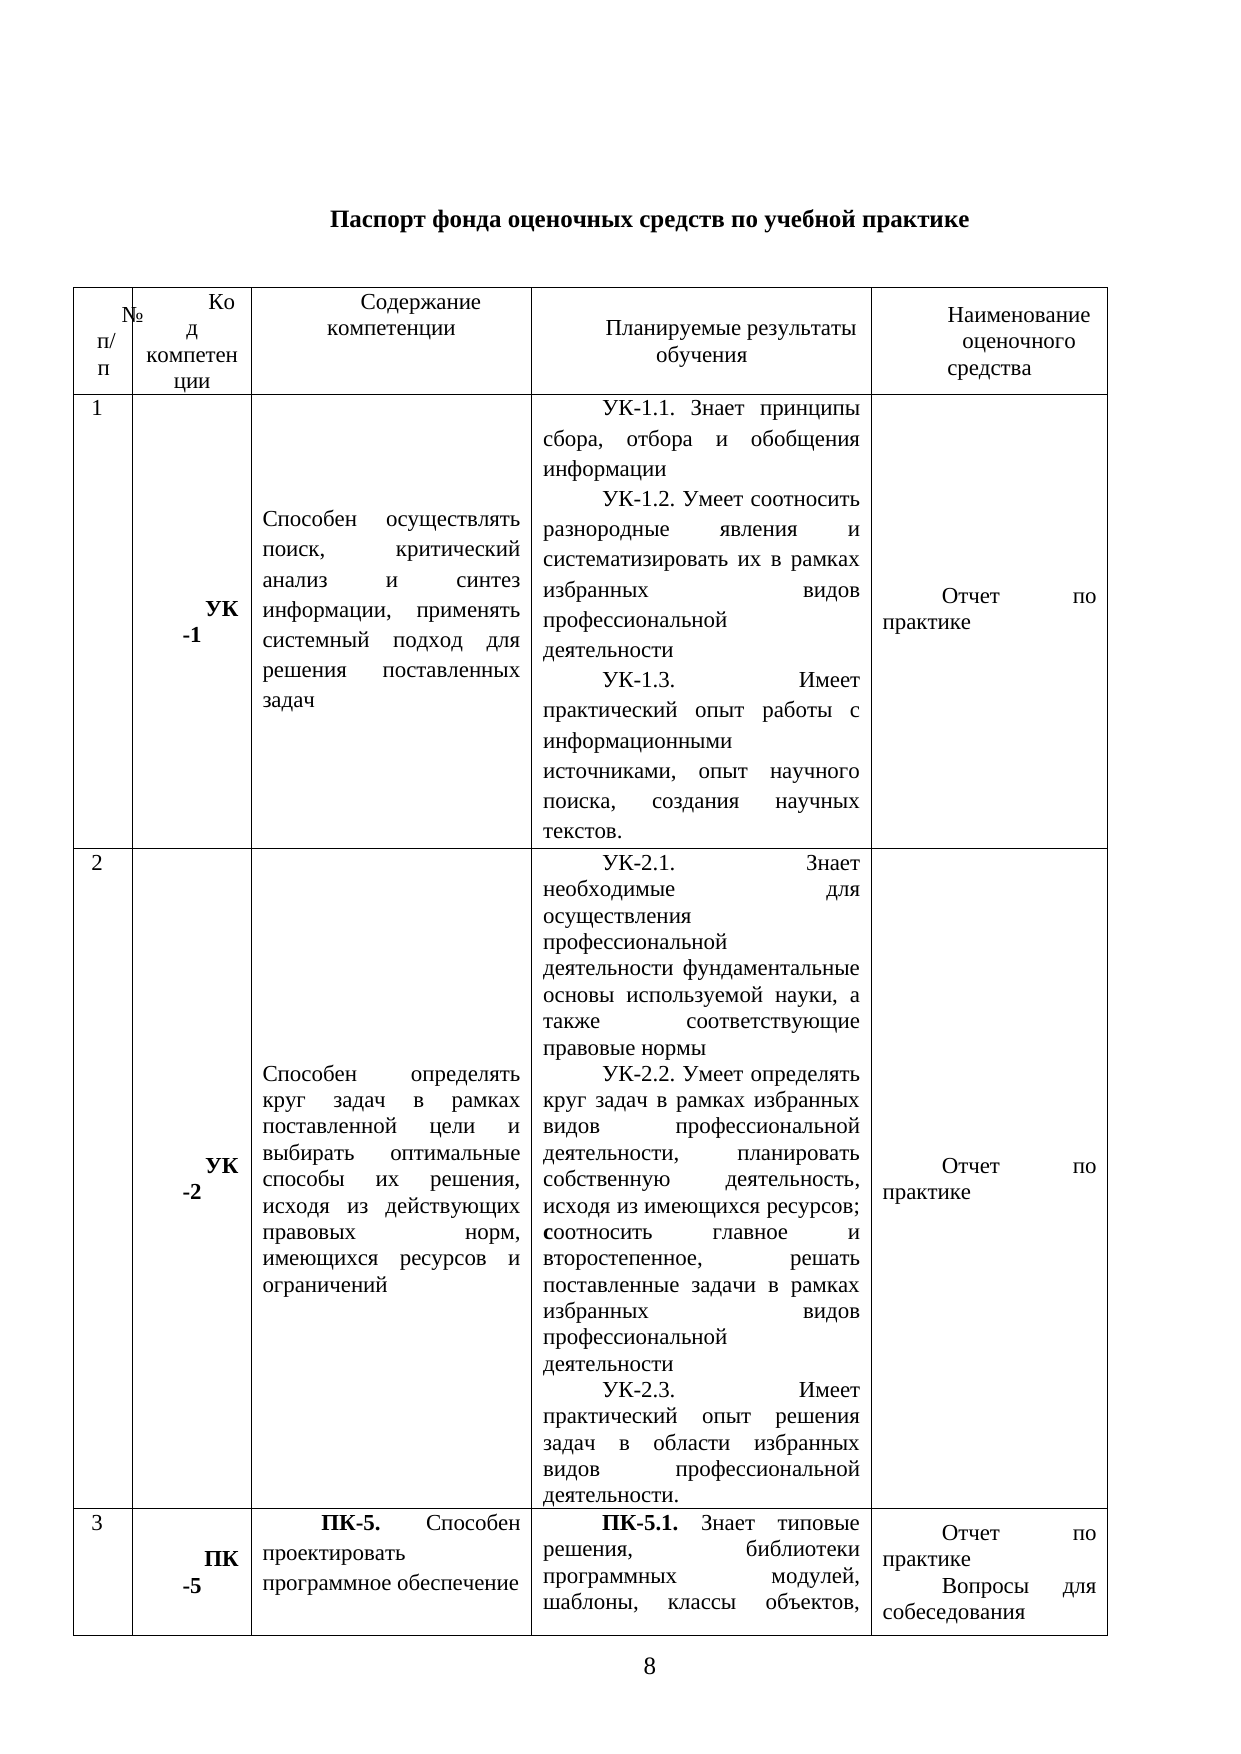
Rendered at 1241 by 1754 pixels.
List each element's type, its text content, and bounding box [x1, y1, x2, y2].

table_cell УК-2.1. Знает необходимые для осуществления профессиональной деятельности фундаментальные основы используемой науки, а также соответствующие правовые нормы УК-2.2. Умеет определять круг задач в рамках избранных видов профессиональной деятельности, планировать собственную деятельность, исходя из имеющихся ресурсов; соотносить главное и второстепенное, решать поставленные задачи в рамках избранных видов профессиональной деятельности УК-2.3. Имеет практический опыт решения задач в области избранных видов профессиональной деятельности. [532, 849, 871, 1508]
table_cell [74, 1509, 132, 1635]
table_cell ПК-5 [133, 1509, 251, 1635]
table_cell Способен определять круг задач в рамках поставленной цели и выбирать оптимальные способы их решения, исходя из действующих правовых норм, имеющихся ресурсов и ограничений [252, 849, 531, 1508]
table_header № п/п [74, 288, 132, 393]
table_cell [872, 1509, 1107, 1635]
table_header Наименование оценочного средства [872, 288, 1107, 393]
table_cell [74, 395, 132, 848]
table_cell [252, 1509, 531, 1635]
text Паспорт фонда оценочных средств по учебной практике [118, 204, 1122, 233]
table_cell Отчет по практике [872, 849, 1107, 1508]
table_cell УК-1 [133, 395, 251, 848]
table_cell УК-2 [133, 849, 251, 1508]
table_header Содержание компетенции [252, 288, 531, 393]
table_header Планируемые результаты обучения [532, 288, 871, 393]
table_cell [532, 1509, 871, 1635]
table_cell УК-1.1. Знает принципы сбора, отбора и обобщения информации УК-1.2. Умеет соотносить разнородные явления и систематизировать их в рамках избранных видов профессиональной деятельности УК-1.3. Имеет практический опыт работы с информационными источниками, опыт научного поиска, создания научных текстов. [532, 395, 871, 848]
table_cell Способен осуществлять поиск, критический анализ и синтез информации, применять системный подход для решения поставленных задач [252, 395, 531, 848]
table_header Код компетенции [133, 288, 251, 393]
table_cell Отчет по практике [872, 395, 1107, 848]
table_cell [74, 849, 132, 1508]
